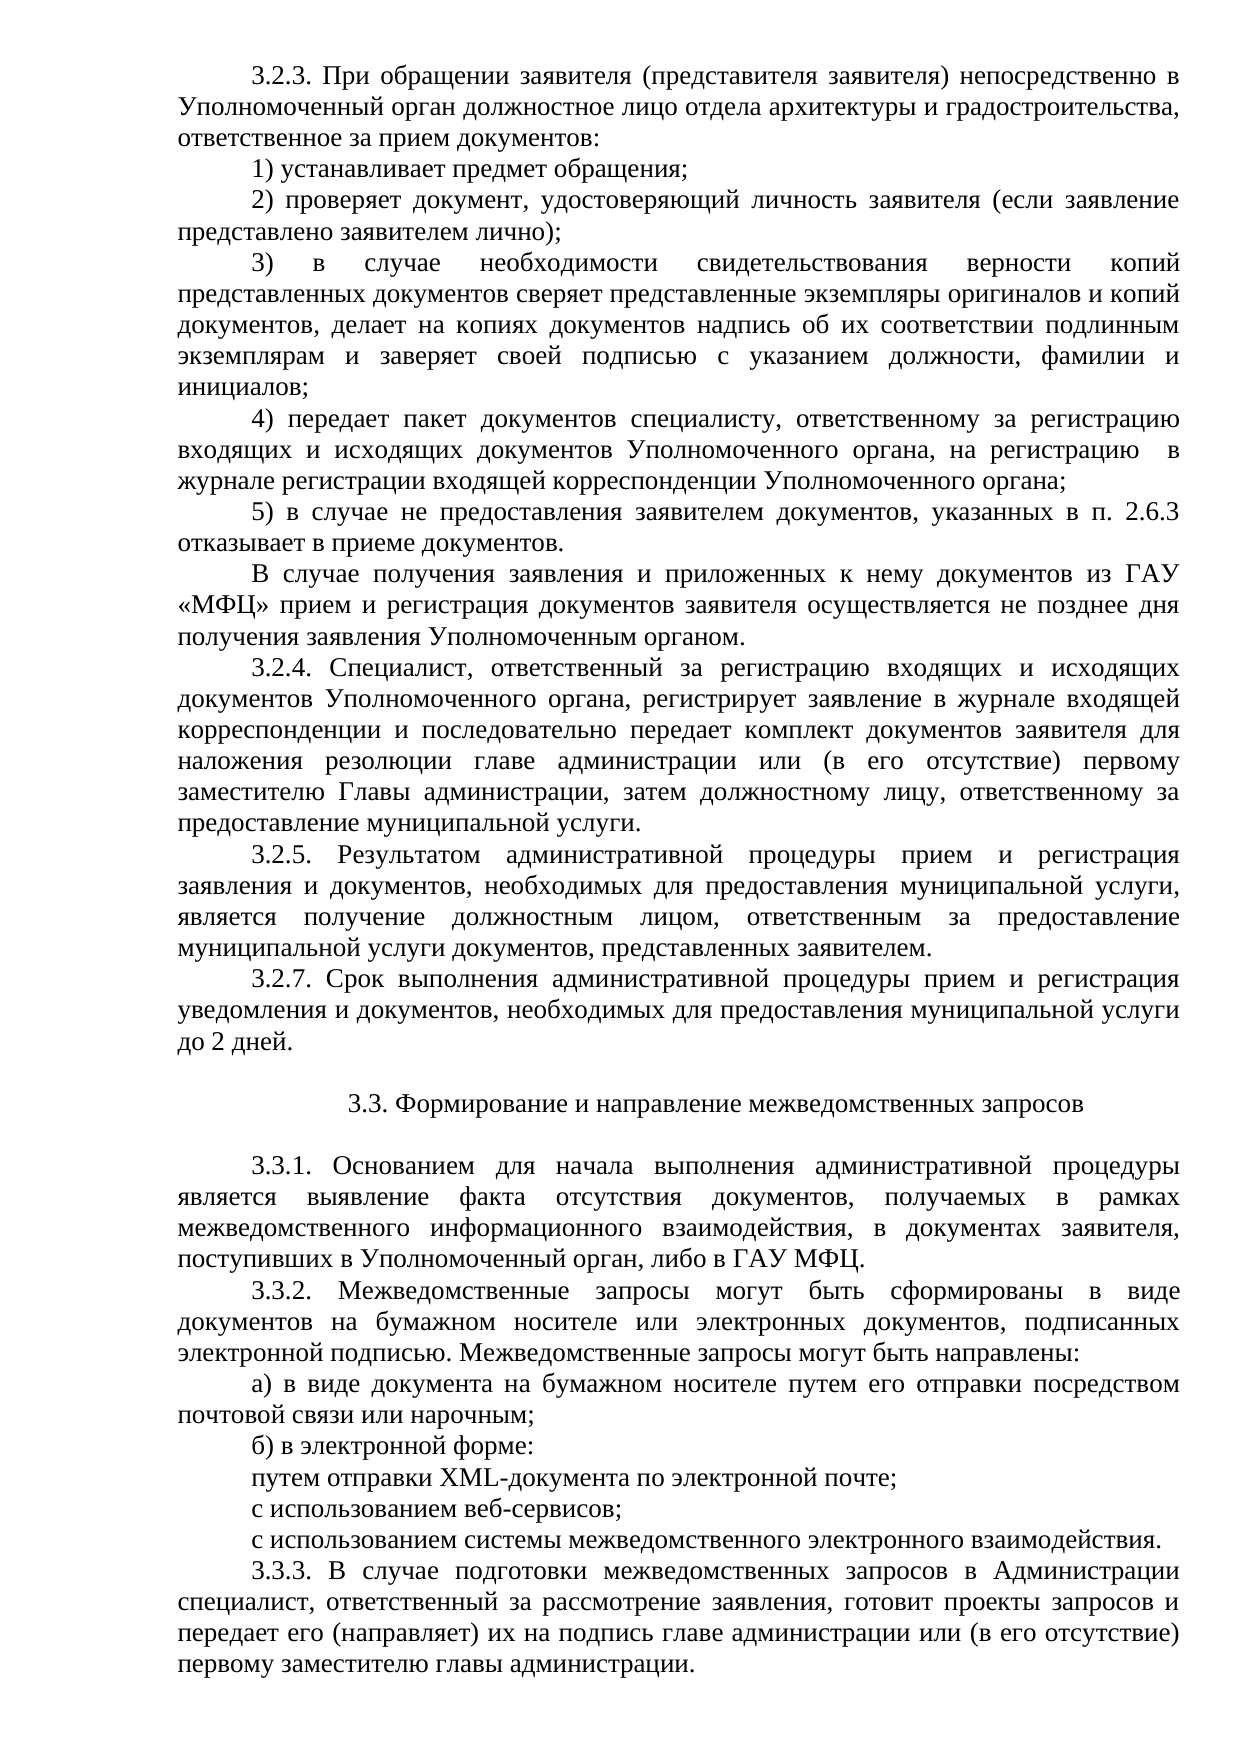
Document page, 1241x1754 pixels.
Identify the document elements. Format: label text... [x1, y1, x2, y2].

text а) в виде документа на бумажном носителе путем его отправки посредством почтовой связи или нарочным; [177, 1367, 1181, 1429]
text б) в электронной форме: [177, 1429, 1181, 1461]
text 5) в случае не предоставления заявителем документов, указанных в п. 2.6.3 отказывает в приеме документов. [177, 495, 1181, 557]
text 3.2.3. При обращении заявителя (представителя заявителя) непосредственно в Уполномоченный орган должностное лицо отдела архитектуры и градостроительства, ответственное за прием документов: [177, 59, 1181, 152]
text с использованием веб-сервисов; [177, 1492, 1181, 1523]
text путем отправки XML-документа по электронной почте; [177, 1461, 1181, 1492]
text 3.3.3. В случае подготовки межведомственных запросов в Администрации специалист, ответственный за рассмотрение заявления, готовит проекты запросов и передает его (направляет) их на подпись главе администрации или (в его отсутствие) первому заместителю главы администрации. [177, 1554, 1181, 1679]
text 3.3.2. Межведомственные запросы могут быть сформированы в виде документов на бумажном носителе или электронных документов, подписанных электронной подписью. Межведомственные запросы могут быть направлены: [177, 1274, 1181, 1367]
text 3) в случае необходимости свидетельствования верности копий представленных документов сверяет представленные экземпляры оригиналов и копий документов, делает на копиях документов надпись об их соответствии подлинным экземплярам и заверяет своей подписью с указанием должности, фамилии и инициалов; [177, 246, 1181, 402]
text 3.2.7. Срок выполнения административной процедуры прием и регистрация уведомления и документов, необходимых для предоставления муниципальной услуги до 2 дней. [177, 962, 1181, 1056]
text В случае получения заявления и приложенных к нему документов из ГАУ «МФЦ» прием и регистрация документов заявителя осуществляется не позднее дня получения заявления Уполномоченным органом. [177, 557, 1181, 651]
text 3.3.1. Основанием для начала выполнения административной процедуры является выявление факта отсутствия документов, получаемых в рамках межведомственного информационного взаимодействия, в документах заявителя, поступивших в Уполномоченный орган, либо в ГАУ МФЦ. [177, 1149, 1181, 1274]
text 4) передает пакет документов специалисту, ответственному за регистрацию входящих и исходящих документов Уполномоченного органа, на регистрацию в журнале регистрации входящей корреспонденции Уполномоченного органа; [177, 402, 1181, 495]
text 3.2.5. Результатом административной процедуры прием и регистрация заявления и документов, необходимых для предоставления муниципальной услуги, является получение должностным лицом, ответственным за предоставление муниципальной услуги документов, представленных заявителем. [177, 838, 1181, 962]
text 2) проверяет документ, удостоверяющий личность заявителя (если заявление представлено заявителем лично); [177, 184, 1181, 246]
text 1) устанавливает предмет обращения; [177, 152, 1181, 184]
text 3.3. Формирование и направление межведомственных запросов [177, 1087, 1181, 1118]
text с использованием системы межведомственного электронного взаимодействия. [177, 1523, 1181, 1554]
text 3.2.4. Специалист, ответственный за регистрацию входящих и исходящих документов Уполномоченного органа, регистрирует заявление в журнале входящей корреспонденции и последовательно передает комплект документов заявителя для наложения резолюции главе администрации или (в его отсутствие) первому заместителю Главы администрации, затем должностному лицу, ответственному за предоставление муниципальной услуги. [177, 651, 1181, 838]
